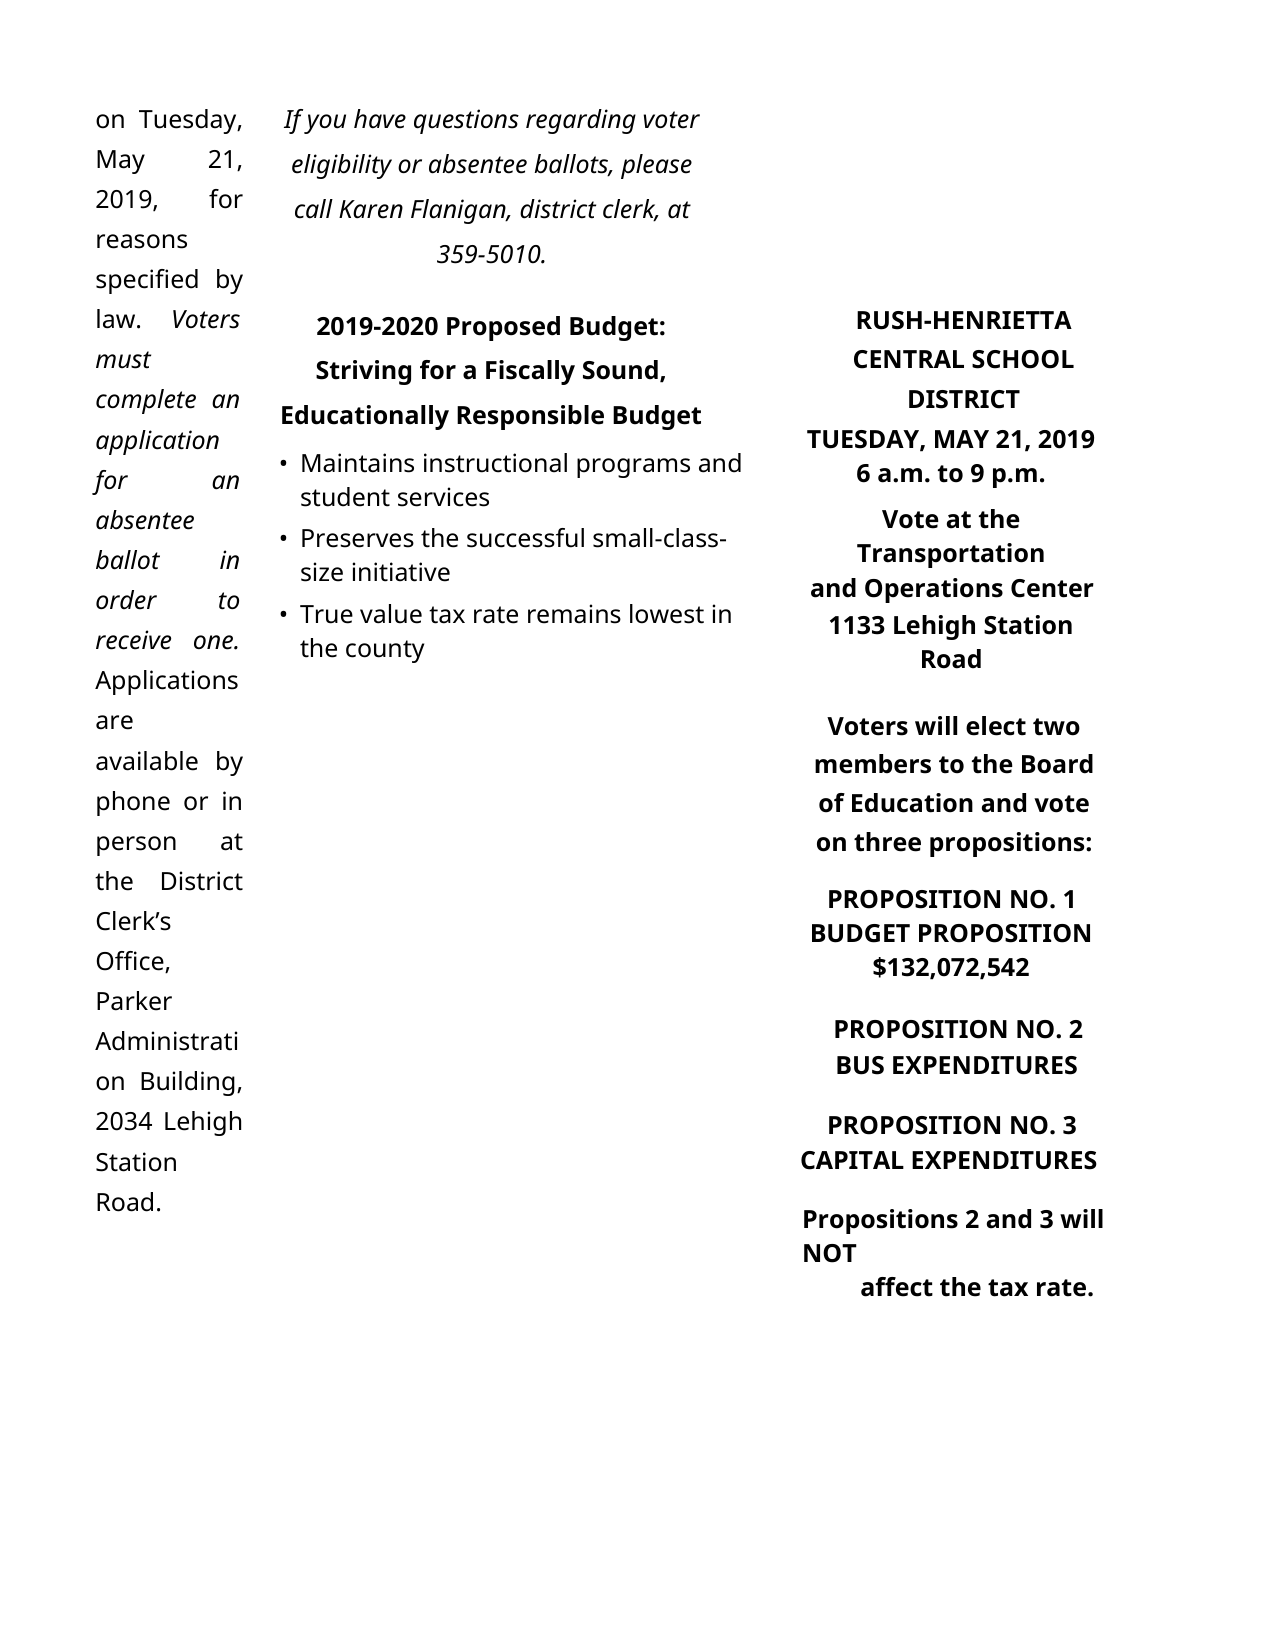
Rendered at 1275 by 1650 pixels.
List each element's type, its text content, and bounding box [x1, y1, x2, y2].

text TUESDAY, MAY 21, 2019 [800, 422, 1102, 456]
text Voters will elect two members to the Board of Education and vote on three propositions: [806, 708, 1102, 859]
text RUSH-HENRIETTA CENTRAL SCHOOL DISTRICT [825, 303, 1102, 416]
text $132,072,542 [800, 949, 1102, 983]
list Preserves the successful small-class-size initiative [278, 521, 750, 589]
text Propositions 2 and 3 will NOT [802, 1202, 1139, 1270]
text PROPOSITION NO. 2 [833, 1012, 1139, 1046]
text Vote at the Transportation [800, 501, 1102, 569]
text PROPOSITION NO. 1 [800, 882, 1104, 916]
text and Operations Center [800, 570, 1104, 604]
text PROPOSITION NO. 3 [800, 1107, 1104, 1142]
text If you have questions regarding voter eligibility or absentee ballots, please call Karen Flanigan, district clerk, at 359-5010. [278, 101, 708, 271]
list True value tax rate remains lowest in the county [278, 597, 750, 665]
text 1133 Lehigh Station Road [800, 608, 1102, 676]
text affect the tax rate. [860, 1270, 1139, 1304]
text 6 a.m. to 9 p.m. [800, 456, 1102, 490]
text CAPITAL EXPENDITURES [800, 1143, 1139, 1177]
list Maintains instructional programs and student services [278, 445, 750, 513]
text 2019-2020 Proposed Budget: Striving for a Fiscally Sound, Educationally Responsible Budget [278, 309, 704, 431]
text BUDGET PROPOSITION [800, 916, 1102, 949]
text BUS EXPENDITURES [835, 1047, 1139, 1081]
